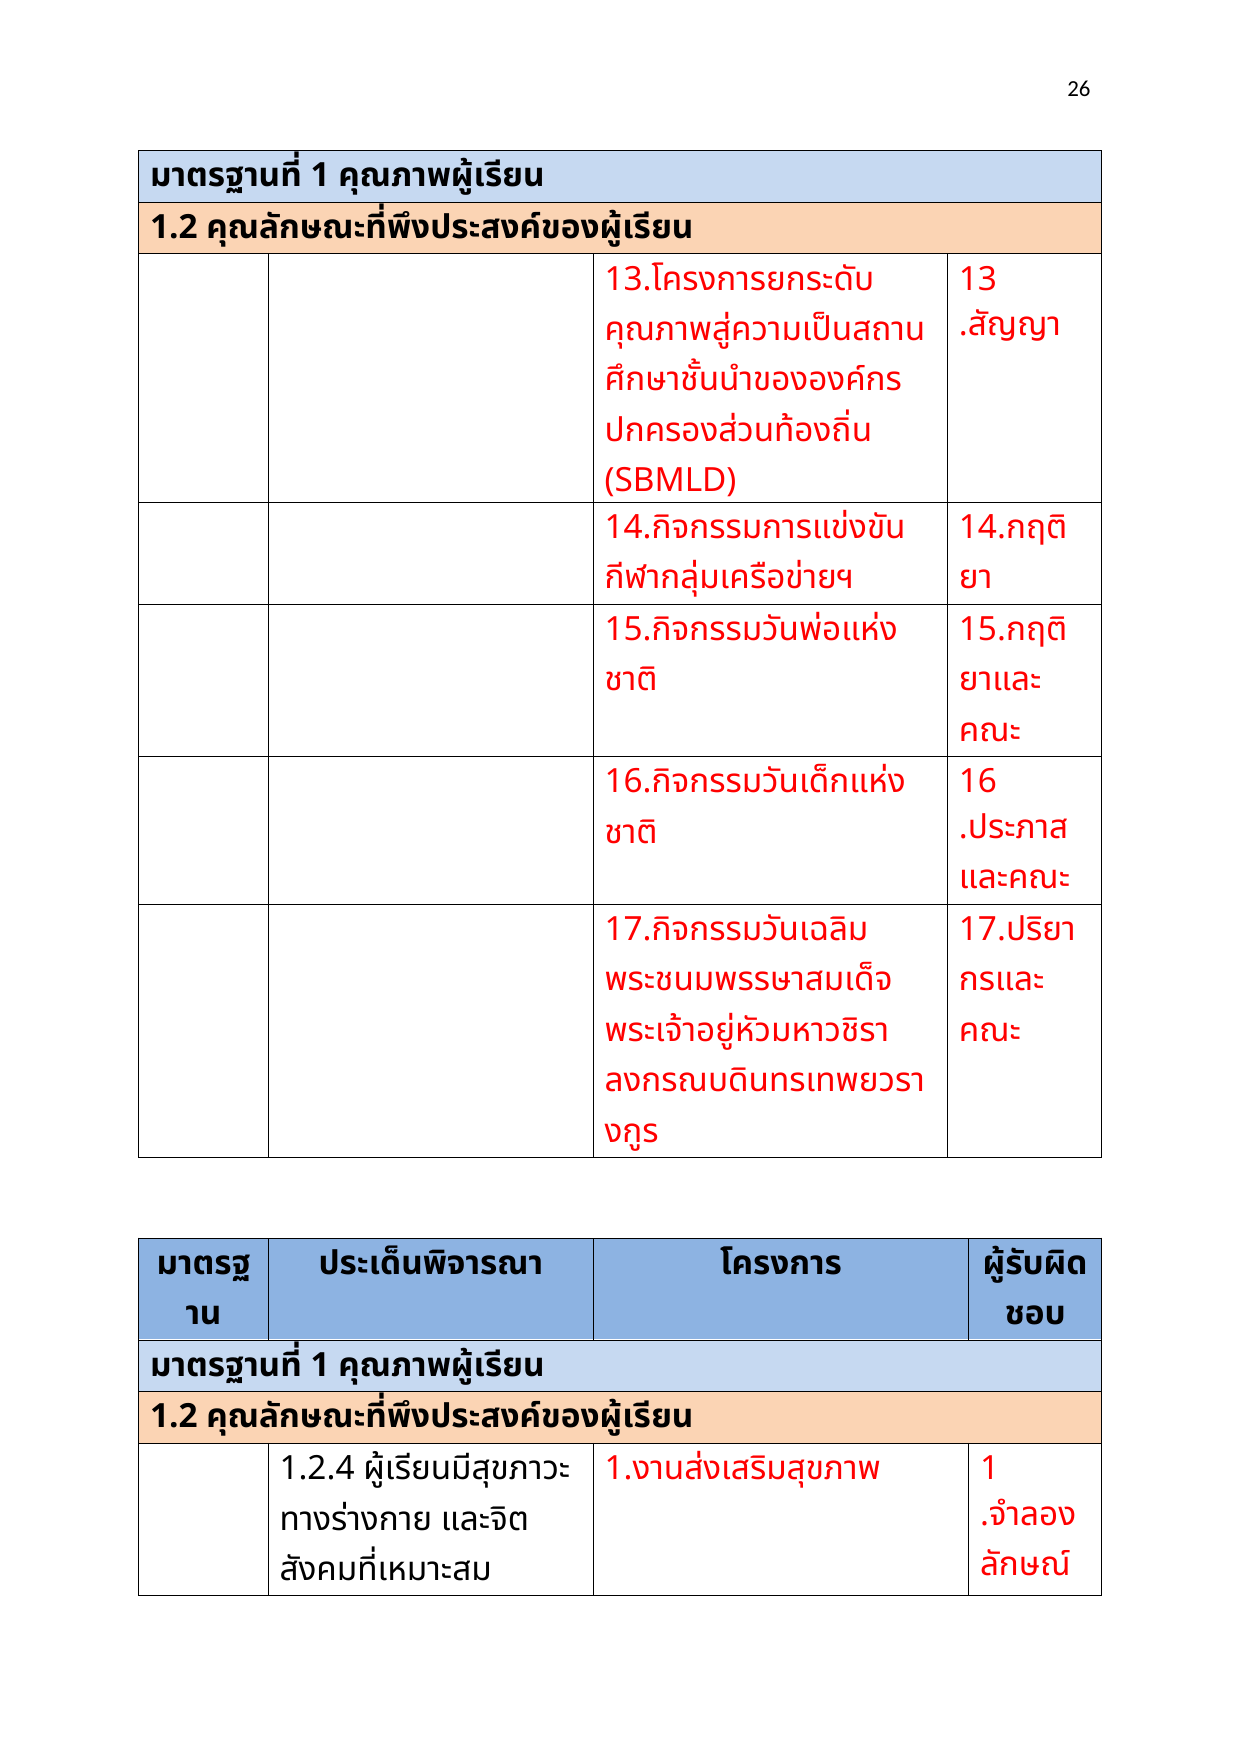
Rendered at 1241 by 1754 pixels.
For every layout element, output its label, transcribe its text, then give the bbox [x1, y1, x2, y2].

table_cell [269, 757, 593, 904]
table_header ประเด็นพิจารณา [269, 1239, 593, 1339]
table_header โครงการ [594, 1239, 968, 1339]
table_cell 15.กิจกรรมวันพ่อแห่งชาติ [594, 605, 947, 756]
table_header ผู้รับผิดชอบ [969, 1239, 1101, 1339]
table_cell 14.กิจกรรมการแข่งขันกีฬากลุ่มเครือข่ายฯ [594, 503, 947, 604]
table_cell [139, 905, 268, 1157]
table_cell [139, 757, 268, 904]
table_cell มาตรฐานที่ 1 คุณภาพผู้เรียน [139, 151, 1101, 202]
table_cell 1.2.4 ผู้เรียนมีสุขภาวะทางร่างกาย และจิตสังคมที่เหมาะสม [269, 1444, 593, 1595]
table_cell [139, 503, 268, 604]
table_cell 1.จำลองลักษณ์ [969, 1444, 1101, 1595]
table_cell 14.กฤติยา [948, 503, 1101, 604]
table_cell 16.ประภาสและคณะ [948, 757, 1101, 904]
table_cell 15.กฤติยาและคณะ [948, 605, 1101, 756]
table_cell 13.โครงการยกระดับคุณภาพสู่ความเป็นสถานศึกษาชั้นนำขององค์กรปกครองส่วนท้องถิ่น (SBMLD) [594, 254, 947, 502]
table_cell [269, 503, 593, 604]
table_cell [139, 1444, 268, 1595]
table_cell 16.กิจกรรมวันเด็กแห่งชาติ [594, 757, 947, 904]
table_cell 1.2 คุณลักษณะที่พึงประสงค์ของผู้เรียน [139, 1392, 1101, 1443]
table_cell [139, 254, 268, 502]
table_cell 17.ปริยากรและคณะ [948, 905, 1101, 1157]
table_cell [269, 605, 593, 756]
table_cell 1.งานส่งเสริมสุขภาพ [594, 1444, 968, 1595]
table_cell มาตรฐานที่ 1 คุณภาพผู้เรียน [139, 1341, 1101, 1391]
table_cell [269, 905, 593, 1157]
table_cell [139, 605, 268, 756]
table_cell 17.กิจกรรมวันเฉลิมพระชนมพรรษาสมเด็จพระเจ้าอยู่หัวมหาวชิรา ลงกรณบดินทรเทพยวรางกูร [594, 905, 947, 1157]
table_cell [269, 254, 593, 502]
table_header มาตรฐาน [139, 1239, 268, 1339]
table_cell 1.2 คุณลักษณะที่พึงประสงค์ของผู้เรียน [139, 203, 1101, 253]
table_cell 13.สัญญา [948, 254, 1101, 502]
